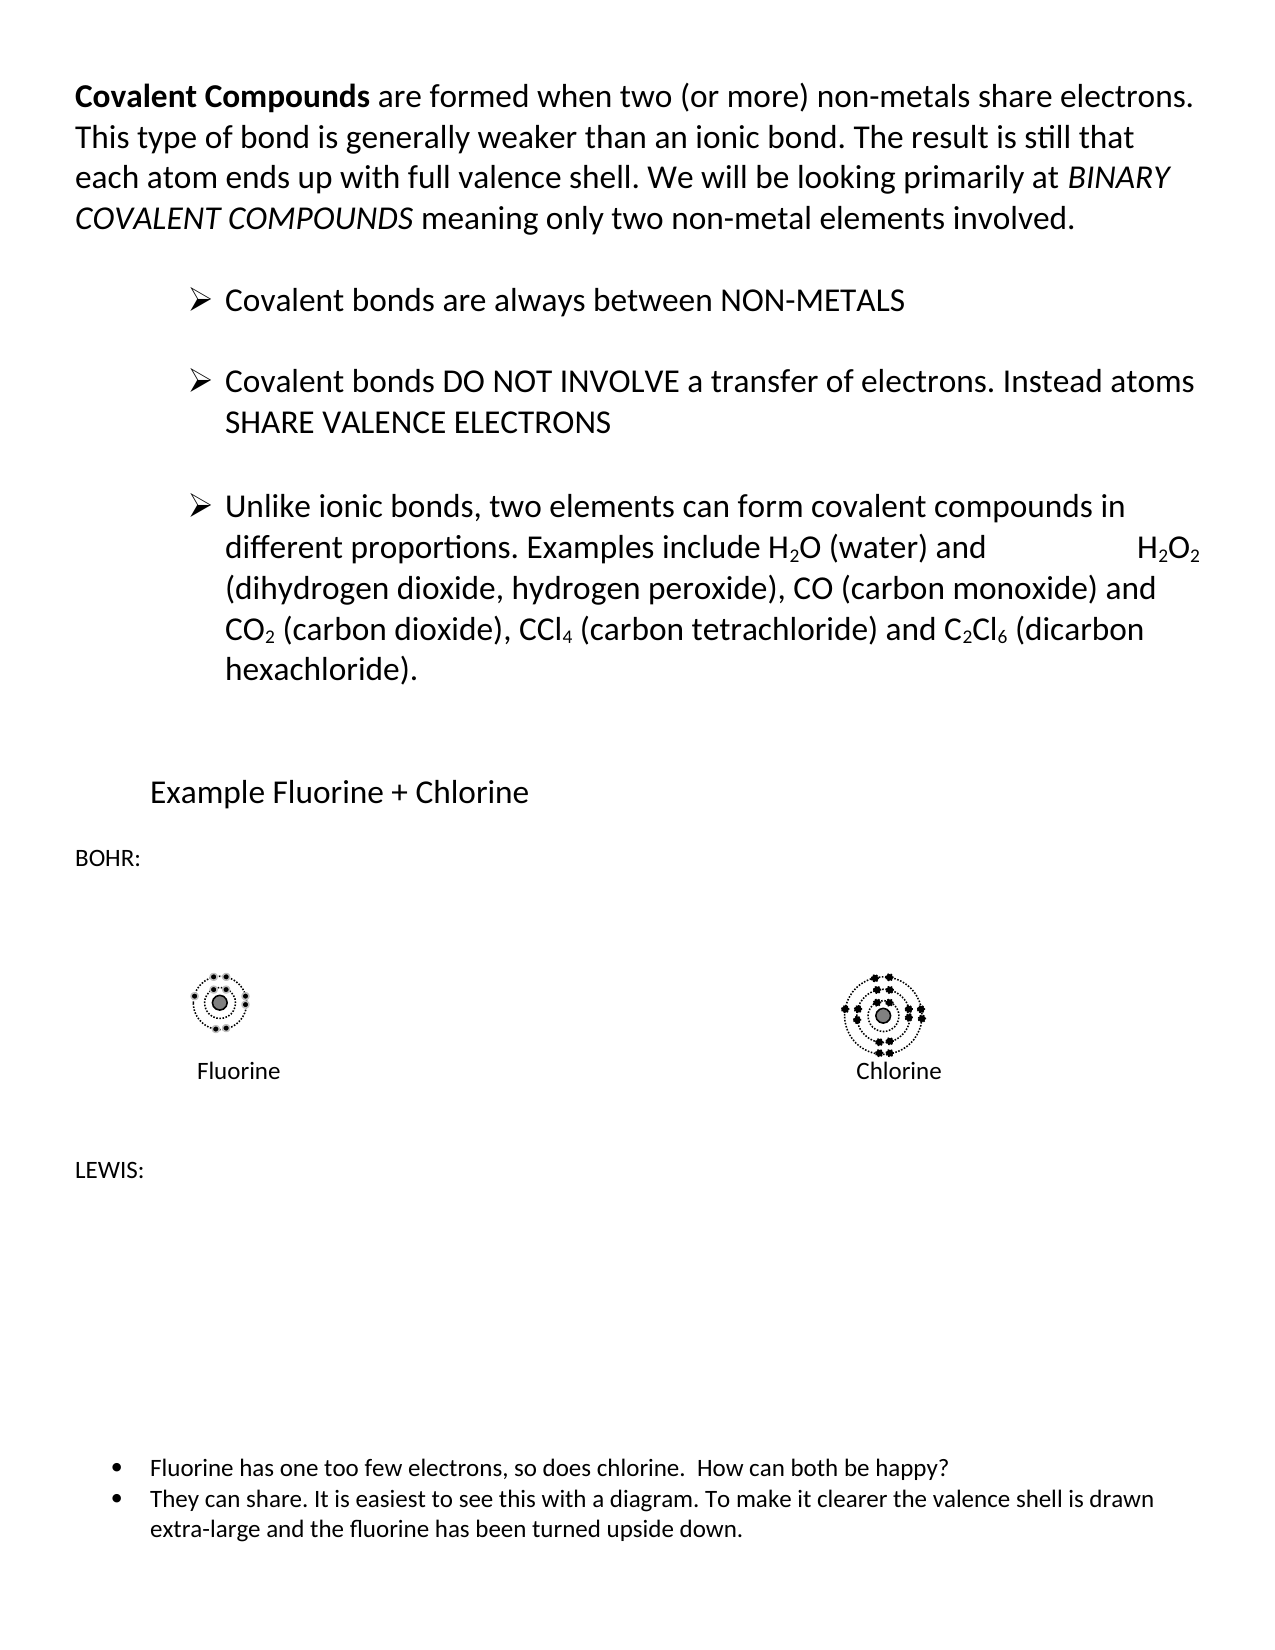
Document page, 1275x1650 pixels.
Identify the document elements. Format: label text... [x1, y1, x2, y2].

list Fluorine has one too few electrons, so does chlorine. How can both be happy? [112, 1452, 1200, 1483]
text LEWIS: [75, 1155, 1200, 1185]
text Example Fluorine + Chlorine [75, 771, 1200, 811]
list Unlike ionic bonds, two elements can form covalent compounds in different proportions. Examples include H2O (water) and H2O2 (dihydrogen dioxide, hydrogen peroxide), CO (carbon monoxide) and CO2 (carbon dioxide), CCl4 (carbon tetrachloride) and C2Cl6 (dicarbon hexachloride). [187, 486, 1200, 689]
list They can share. It is easiest to see this with a diagram. To make it clearer the valence shell is drawn extra-large and the fluorine has been turned upside down. [112, 1483, 1200, 1544]
text Covalent Compounds are formed when two (or more) non-metals share electrons. This type of bond is generally weaker than an ionic bond. The result is still that each atom ends up with full valence shell. We will be looking primarily at BINARY COVALENT COMPOUNDS meaning only two non-metal elements involved. [75, 75, 1200, 238]
text Fluorine Chlorine [75, 1056, 1200, 1086]
text BOHR: [75, 842, 1200, 872]
list Covalent bonds DO NOT INVOLVE a transfer of electrons. Instead atoms SHARE VALENCE ELECTRONS [187, 360, 1200, 442]
list Covalent bonds are always between NON-METALS [187, 279, 1200, 319]
